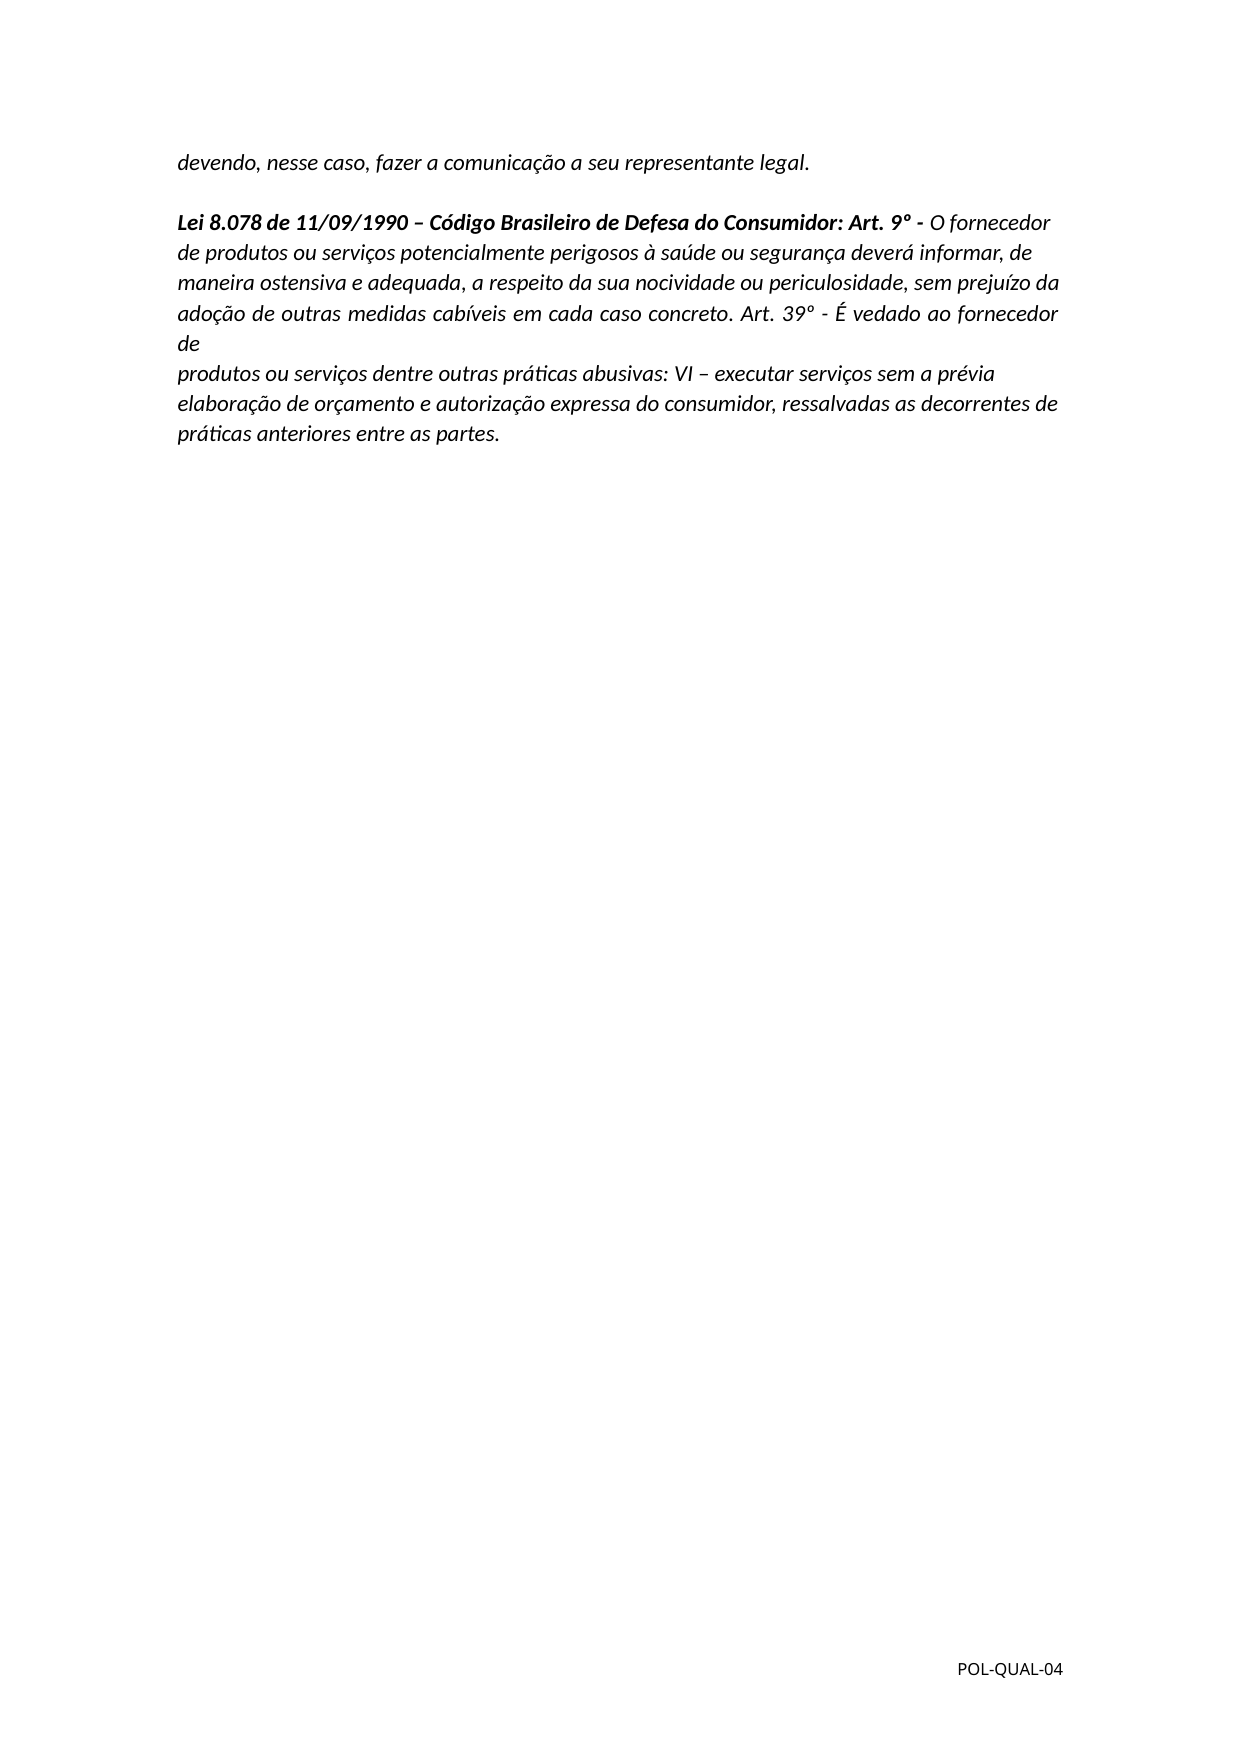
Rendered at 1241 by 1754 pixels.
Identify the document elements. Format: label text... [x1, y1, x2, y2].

text produtos ou serviços dentre outras práticas abusivas: VI – executar serviços sem a prévia [177, 359, 1063, 387]
text de produtos ou serviços potencialmente perigosos à saúde ou segurança deverá informar, de [177, 238, 1063, 266]
text elaboração de orçamento e autorização expressa do consumidor, ressalvadas as decorrentes de [177, 389, 1063, 417]
text adoção de outras medidas cabíveis em cada caso concreto. Art. 39º - É vedado ao fornecedor de [177, 299, 1063, 357]
text devendo, nesse caso, fazer a comunicação a seu representante legal. [177, 148, 1063, 176]
text práticas anteriores entre as partes. [177, 419, 1063, 447]
text Lei 8.078 de 11/09/1990 – Código Brasileiro de Defesa do Consumidor: Art. 9º - O fornecedor [177, 208, 1063, 236]
text maneira ostensiva e adequada, a respeito da sua nocividade ou periculosidade, sem prejuízo da [177, 268, 1063, 296]
